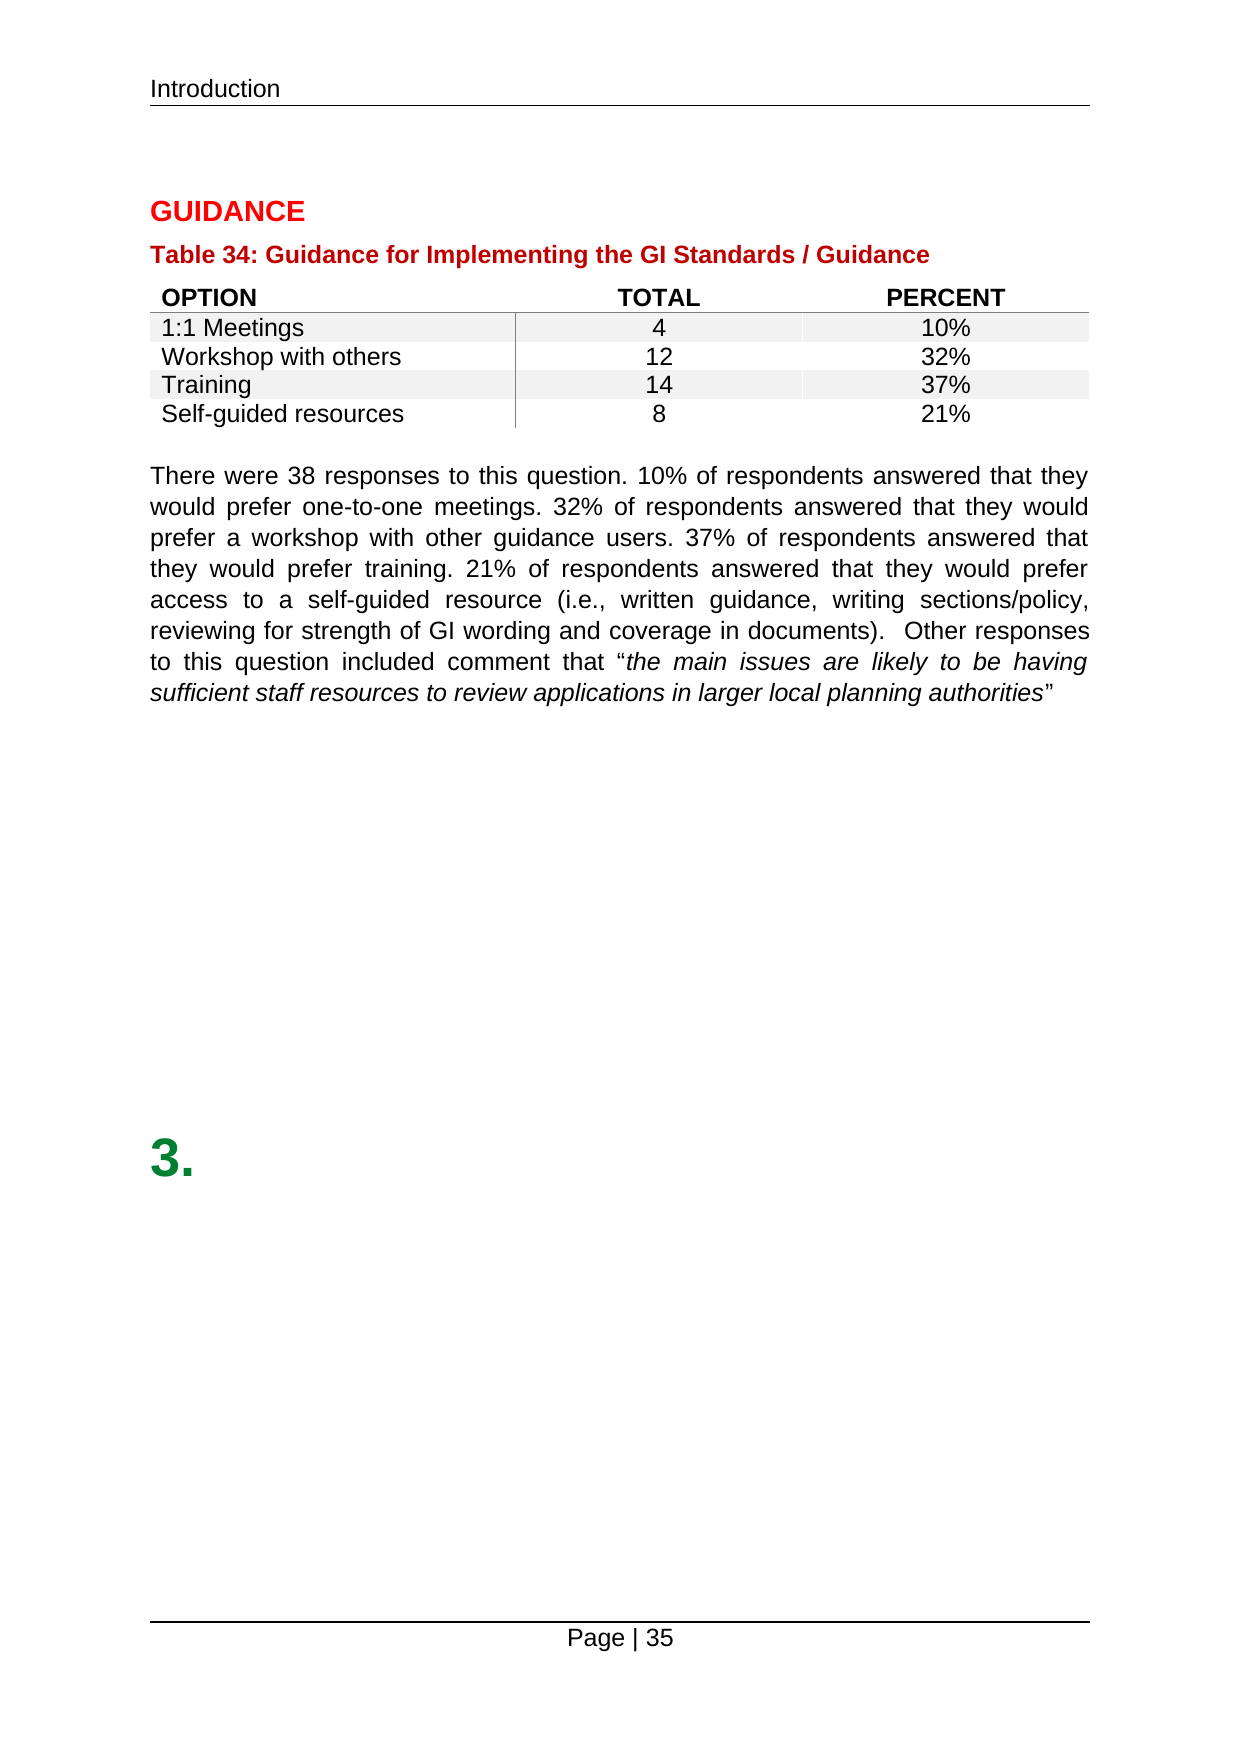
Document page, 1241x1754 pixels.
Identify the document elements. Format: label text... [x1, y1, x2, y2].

text There were 38 responses to this question. 10% of respondents answered that they would prefer one-to-one meetings. 32% of respondents answered that they would prefer a workshop with other guidance users. 37% of respondents answered that they would prefer training. 21% of respondents answered that they would prefer access to a self-guided resource (i.e., written guidance, writing sections/policy, reviewing for strength of GI wording and coverage in documents). Other responses to this question included comment that “the main issues are likely to be having sufficient staff resources to review applications in larger local planning authorities” [150, 461, 1090, 707]
table_cell 1:1 Meetings [150, 313, 515, 342]
table_cell 32% [803, 342, 1089, 370]
table_header Percent [803, 283, 1089, 312]
table_cell 14 [516, 370, 802, 399]
table_cell 21% [803, 399, 1089, 428]
subtitle Guidance [150, 193, 1090, 227]
table_cell Self-guided resources [150, 399, 515, 428]
table_cell Training [150, 370, 515, 399]
table_header Total [516, 283, 802, 312]
subtitle Table 34: Guidance for Implementing the GI Standards / Guidance [150, 239, 1090, 268]
table_cell 12 [516, 342, 802, 370]
table_cell Workshop with others [150, 342, 515, 370]
table_cell 10% [803, 313, 1089, 342]
table_header Option [150, 283, 516, 312]
table_cell 37% [803, 370, 1089, 399]
table_cell 8 [516, 399, 802, 428]
table_cell 4 [516, 313, 802, 342]
